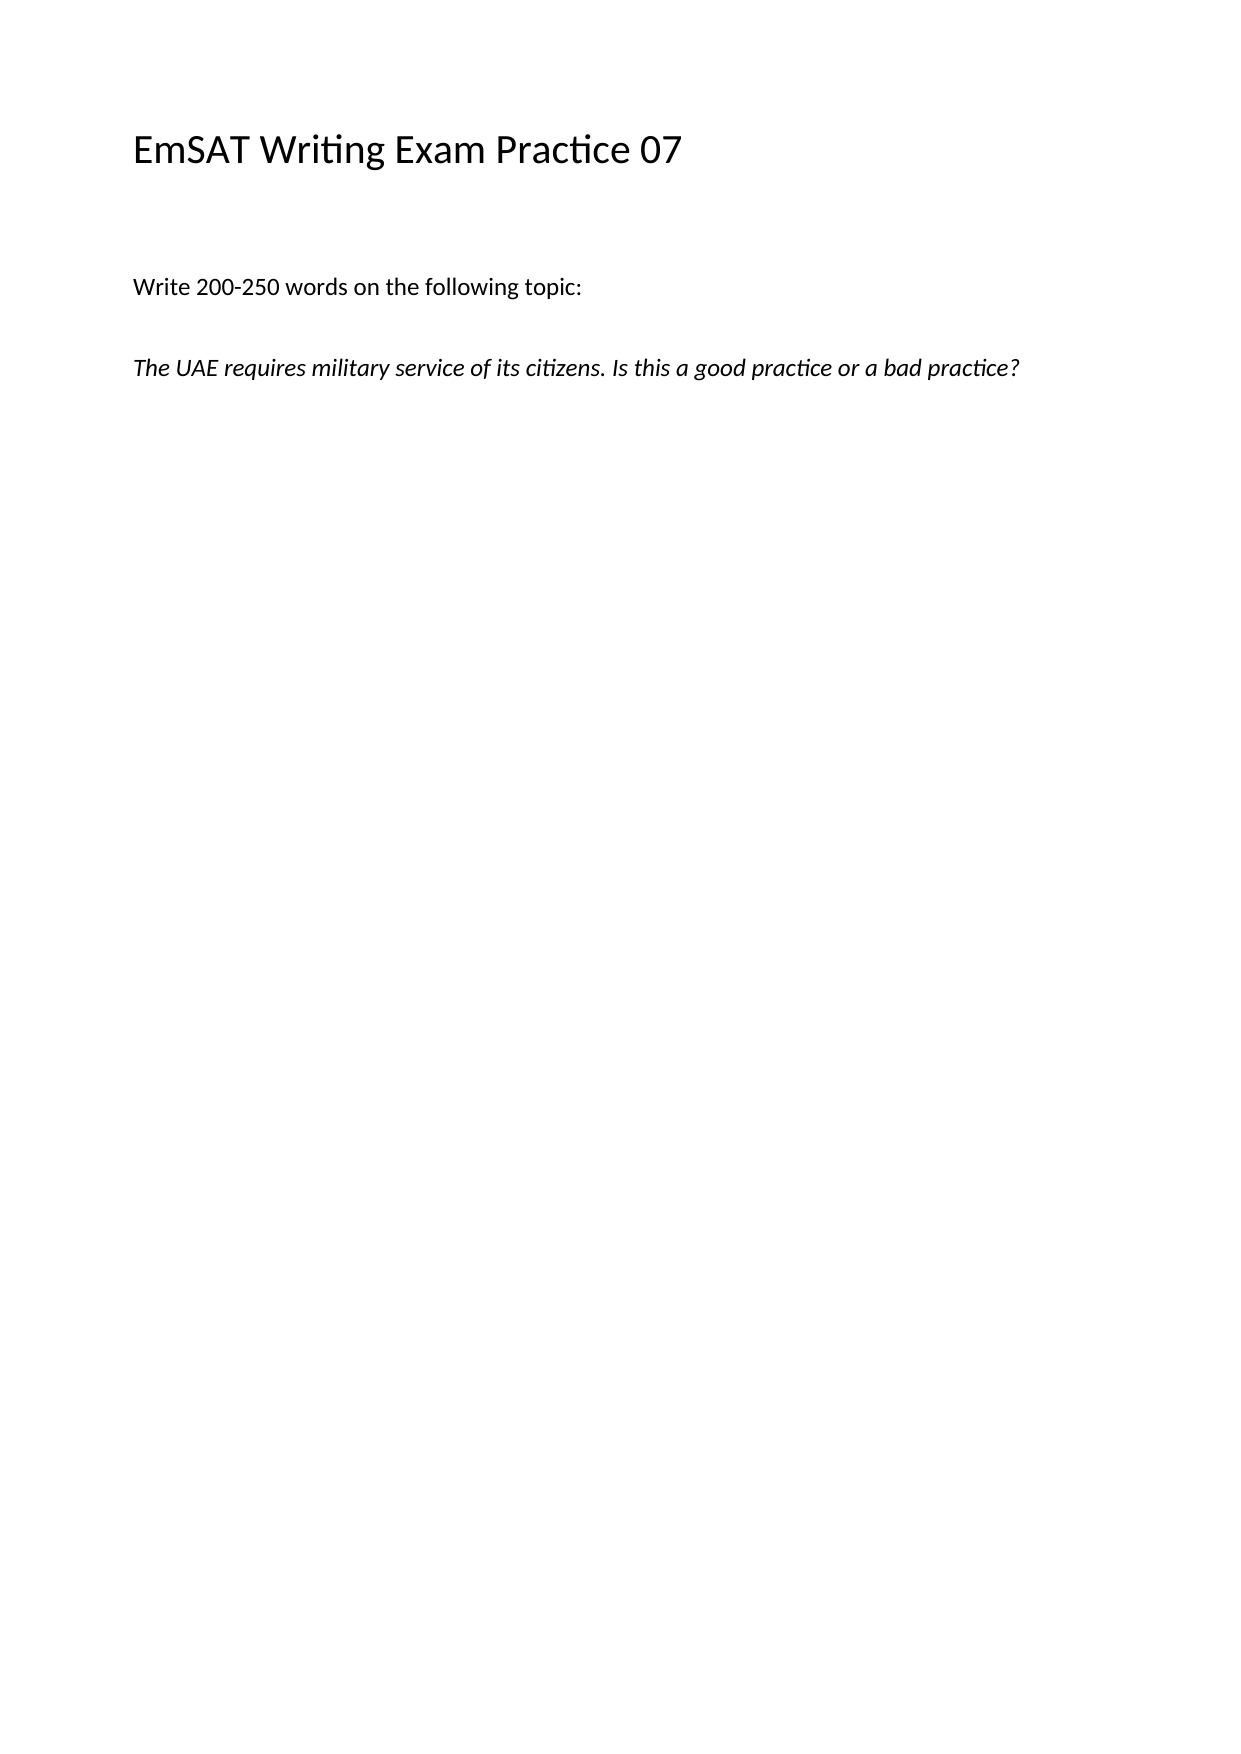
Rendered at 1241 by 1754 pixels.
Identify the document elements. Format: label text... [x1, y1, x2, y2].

text Write 200-250 words on the following topic: [133, 242, 1162, 302]
text The UAE requires military service of its citizens. Is this a good practice or a bad practice? [133, 352, 1162, 382]
text EmSAT Writing Exam Practice 07 [133, 123, 1162, 174]
